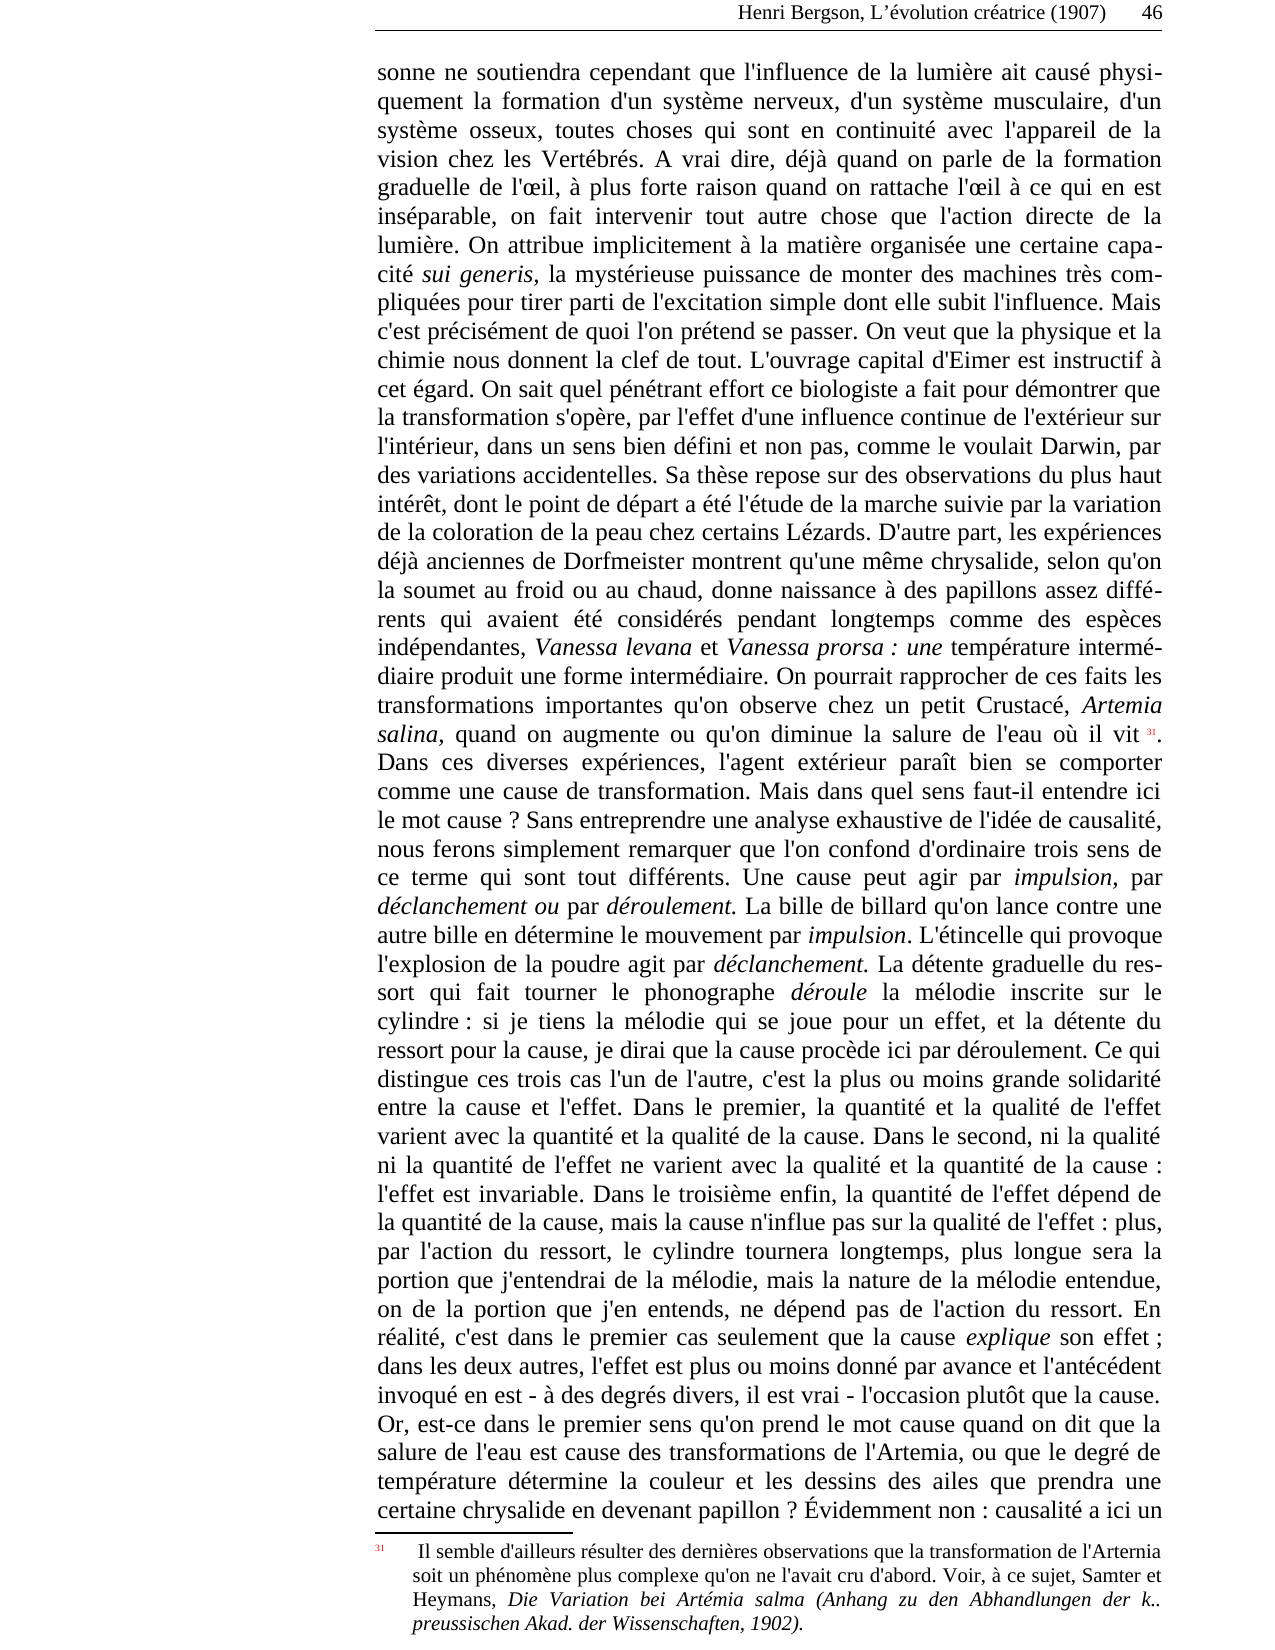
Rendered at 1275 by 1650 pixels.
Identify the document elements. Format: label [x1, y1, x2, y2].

text [377, 57, 1162, 1524]
